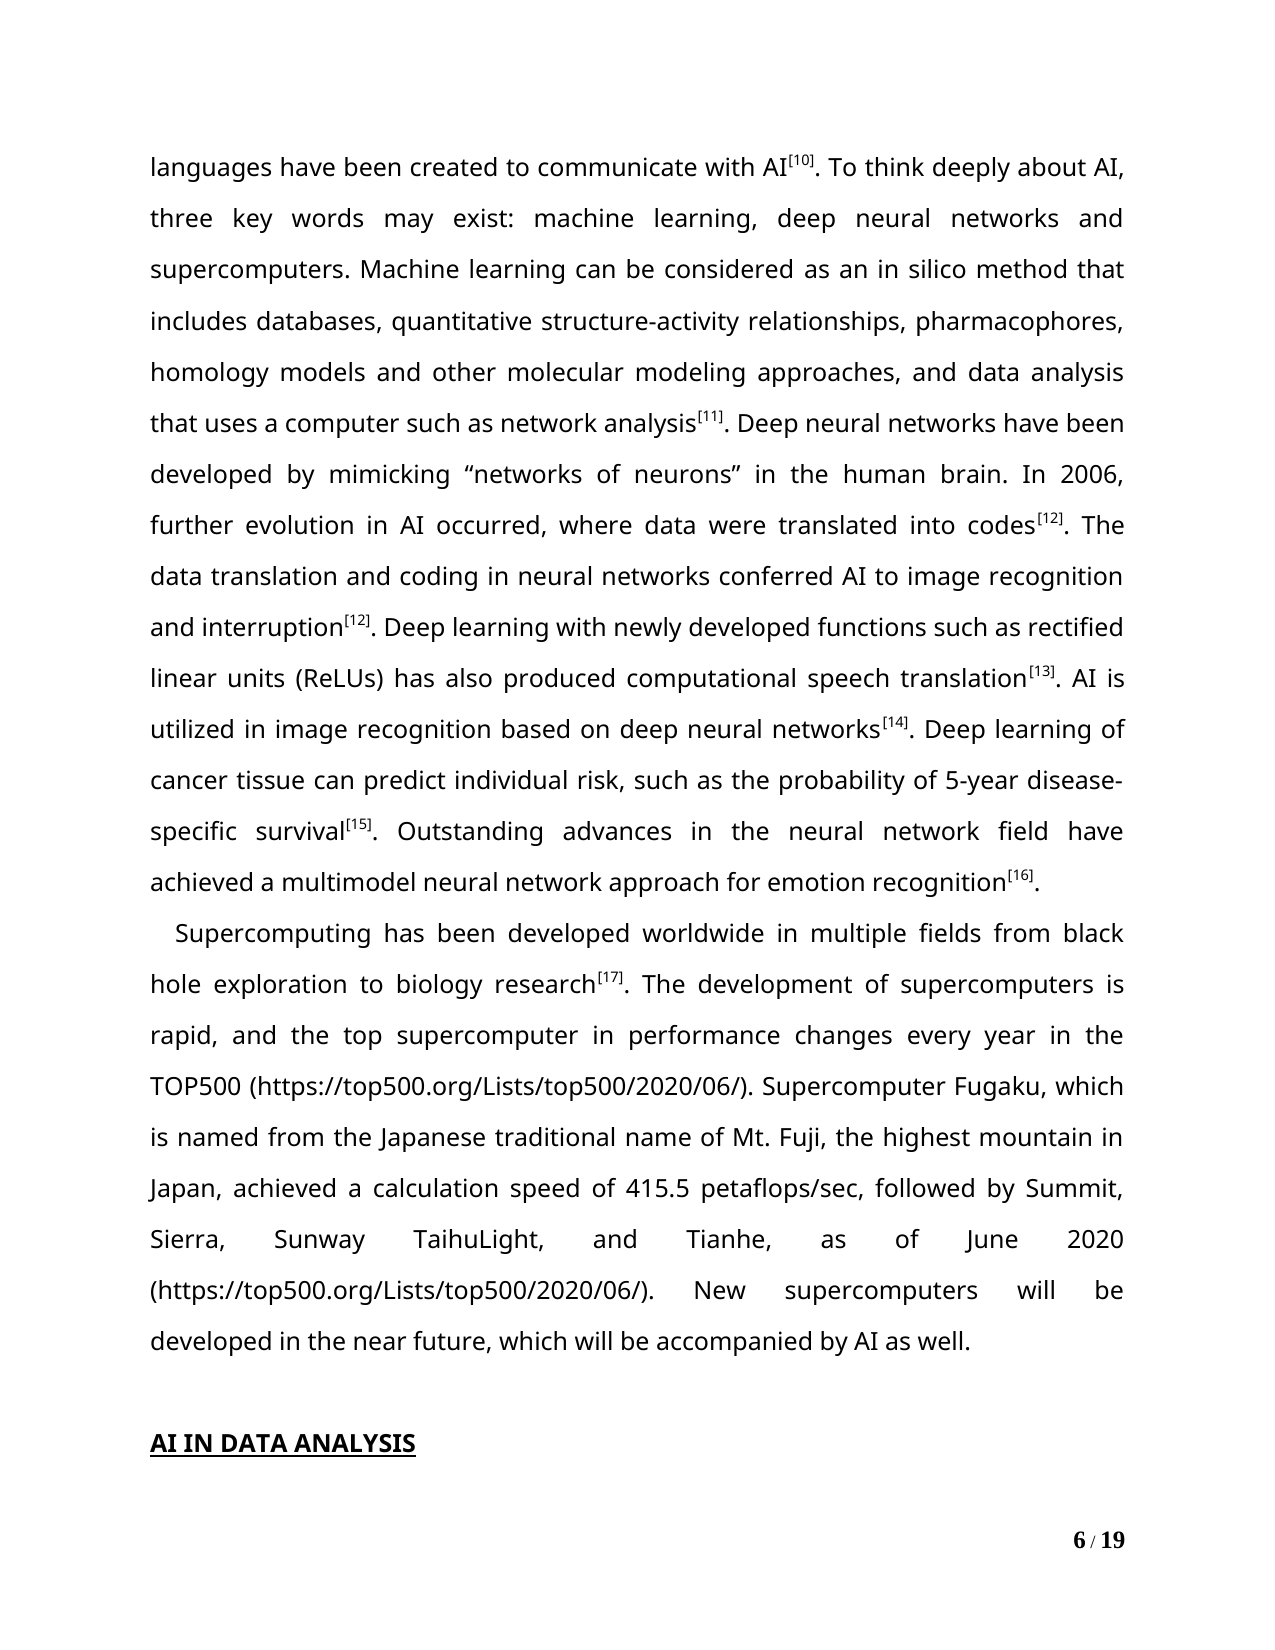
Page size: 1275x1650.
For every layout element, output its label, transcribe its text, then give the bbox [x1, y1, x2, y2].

text AI in data analysis [150, 1426, 1125, 1460]
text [150, 150, 1125, 899]
text Supercomputing has been developed worldwide in multiple fields from black hole exploration to biology research[17]. The development of supercomputers is rapid, and the top supercomputer in performance changes every year in the TOP500 (https://top500.org/Lists/top500/2020/06/). Supercomputer Fugaku, which is named from the Japanese traditional name of Mt. Fuji, the highest mountain in Japan, achieved a calculation speed of 415.5 petaflops/sec, followed by Summit, Sierra, Sunway TaihuLight, and Tianhe, as of June 2020 (https://top500.org/Lists/top500/2020/06/). New supercomputers will be developed in the near future, which will be accompanied by AI as well. [150, 916, 1125, 1358]
